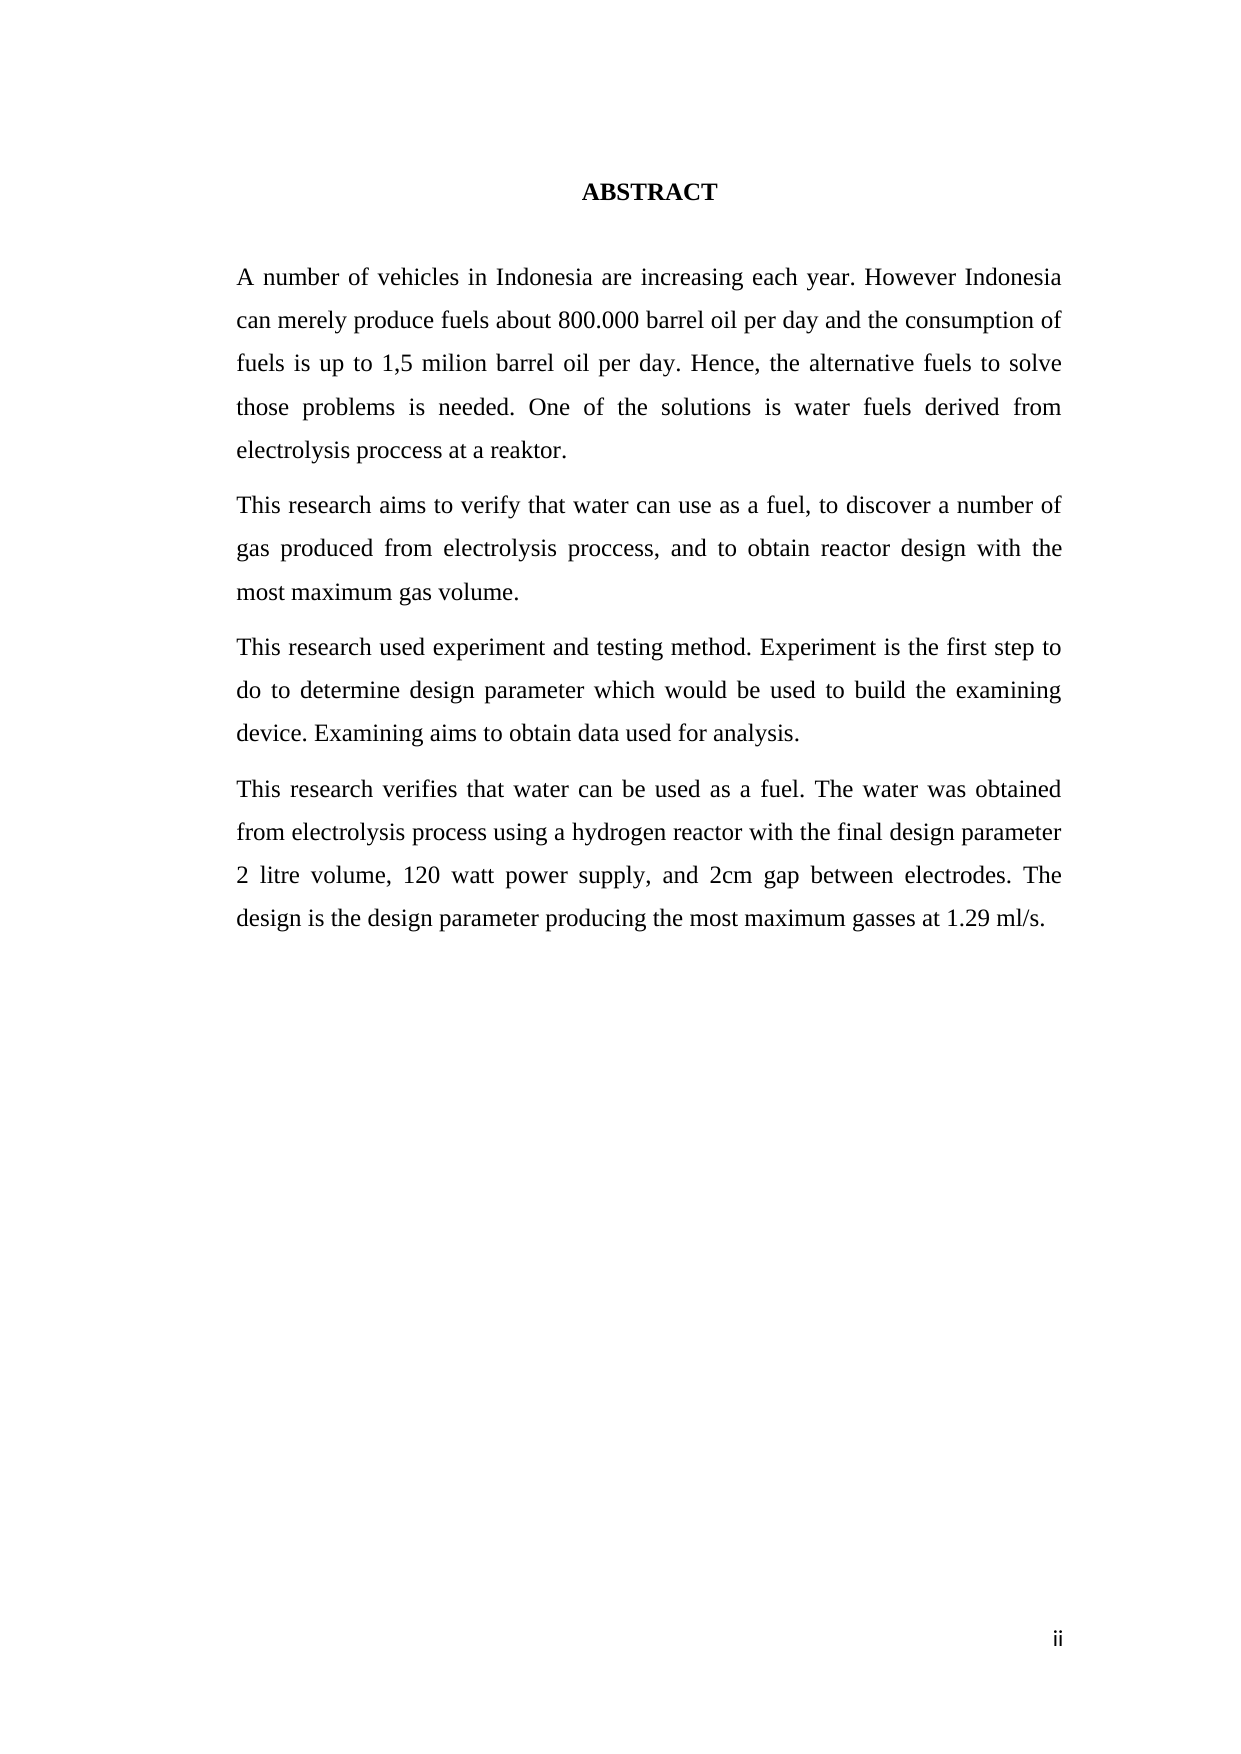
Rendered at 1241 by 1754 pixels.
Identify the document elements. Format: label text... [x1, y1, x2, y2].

list This research aims to verify that water can use as a fuel, to discover a number of gas produced from electrolysis proccess, and to obtain reactor design with the most maximum gas volume. [236, 490, 1063, 605]
list A number of vehicles in Indonesia are increasing each year. However Indonesia can merely produce fuels about 800.000 barrel oil per day and the consumption of fuels is up to 1,5 milion barrel oil per day. Hence, the alternative fuels to solve those problems is needed. One of the solutions is water fuels derived from electrolysis proccess at a reaktor. [236, 262, 1063, 463]
text This research verifies that water can be used as a fuel. The water was obtained from electrolysis process using a hydrogen reactor with the final design parameter 2 litre volume, 120 watt power supply, and 2cm gap between electrodes. The design is the design parameter producing the most maximum gasses at 1.29 ml/s. [236, 774, 1063, 932]
subtitle ABSTRACT [236, 177, 1063, 206]
list This research used experiment and testing method. Experiment is the first step to do to determine design parameter which would be used to build the examining device. Examining aims to obtain data used for analysis. [236, 632, 1063, 747]
